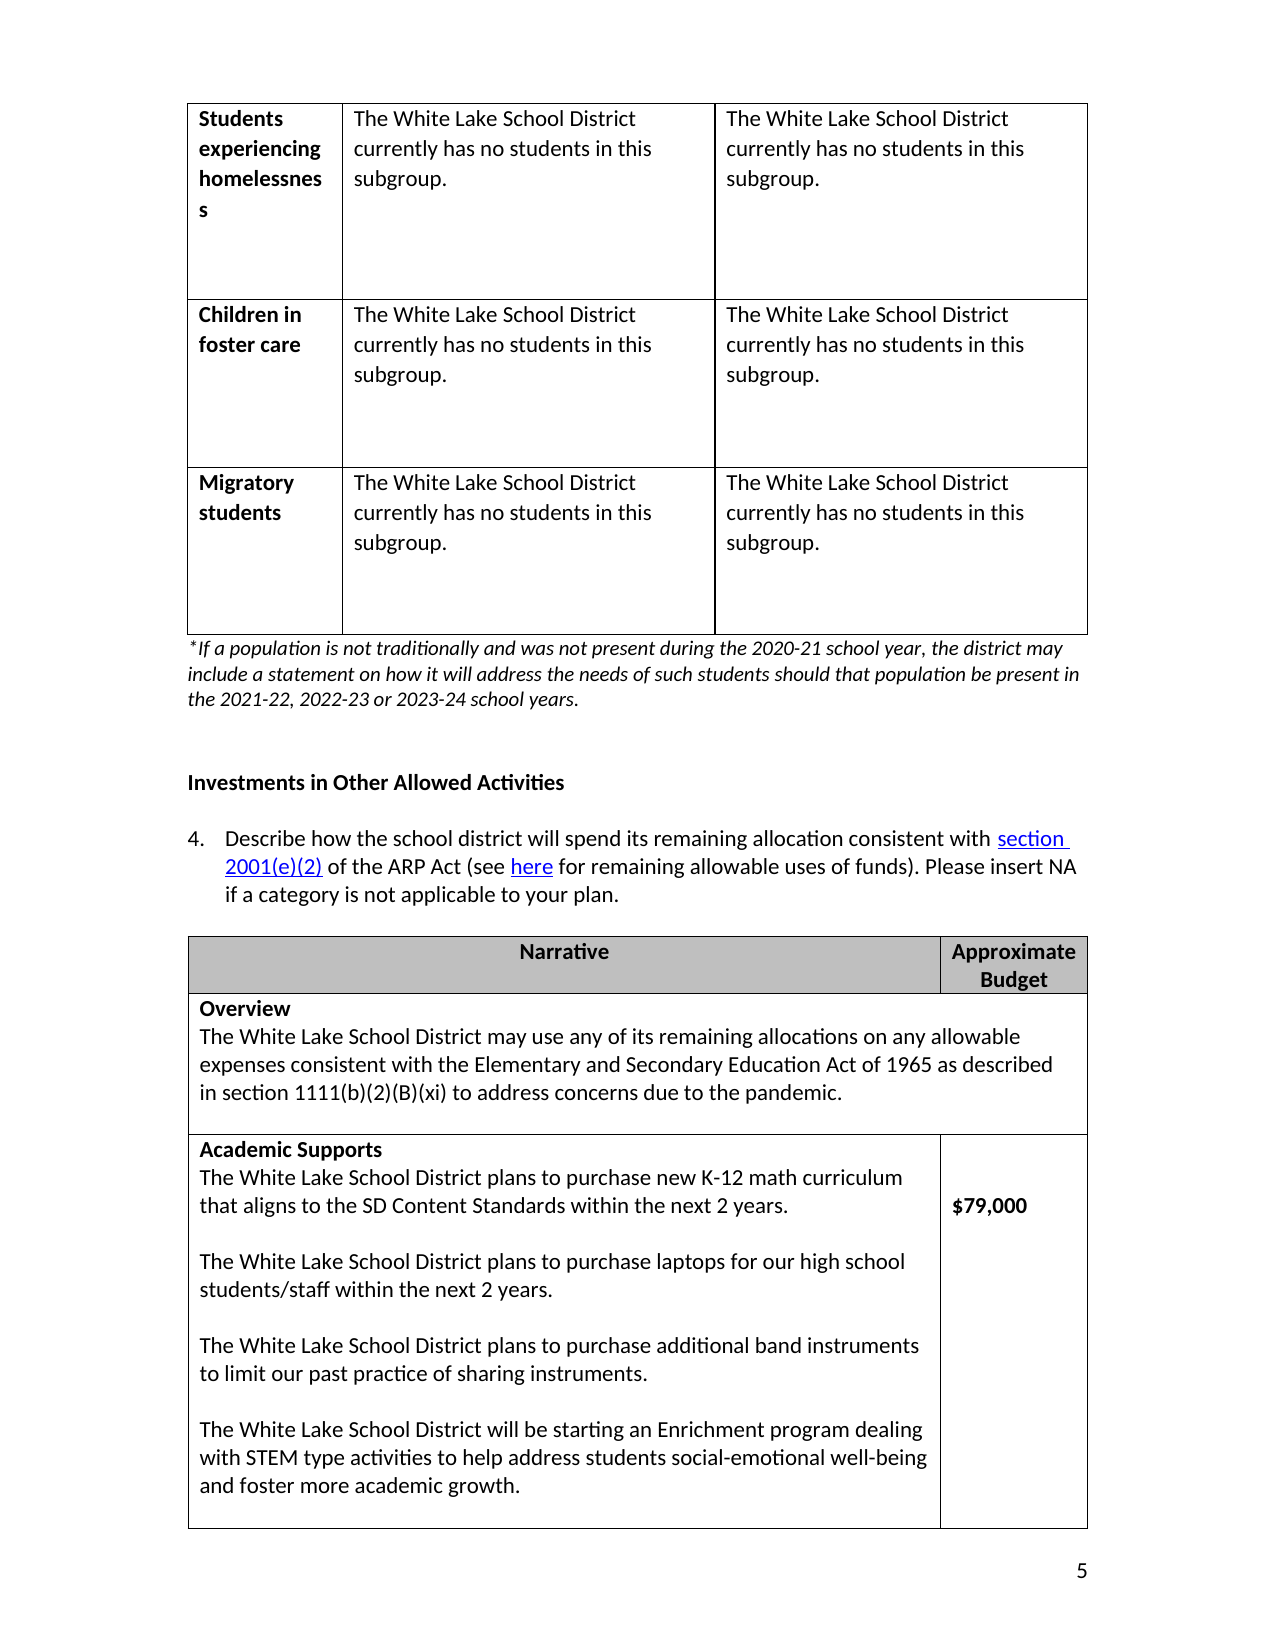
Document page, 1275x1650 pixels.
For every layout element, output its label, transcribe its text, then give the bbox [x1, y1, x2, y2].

table_cell The White Lake School District currently has no students in this subgroup. [716, 300, 1087, 467]
table_cell Migratory students [188, 468, 342, 634]
list Investments in Other Allowed Activities [187, 768, 1087, 796]
table_header Approximate Budget [941, 937, 1087, 993]
table_header Narrative [189, 937, 940, 993]
table_cell The White Lake School District currently has no students in this subgroup. [343, 300, 714, 467]
table_cell Children in foster care [188, 300, 342, 467]
table_cell $79,000 [941, 1135, 1087, 1527]
list Describe how the school district will spend its remaining allocation consistent with section 2001(e)(2) of the ARP Act (see here for remaining allowable uses of funds). Please insert NA if a category is not applicable to your plan. [187, 824, 1087, 908]
table_cell The White Lake School District currently has no students in this subgroup. [343, 468, 714, 634]
table_cell The White Lake School District currently has no students in this subgroup. [716, 468, 1087, 634]
table_cell The White Lake School District currently has no students in this subgroup. [716, 104, 1087, 299]
table_cell Students experiencing homelessness [188, 104, 342, 299]
table_cell Overview The White Lake School District may use any of its remaining allocations on any allowable expenses consistent with the Elementary and Secondary Education Act of 1965 as described in section 1111(b)(2)(B)(xi) to address concerns due to the pandemic. [189, 994, 1087, 1134]
text *If a population is not traditionally and was not present during the 2020-21 school year, the district may include a statement on how it will address the needs of such students should that population be present in the 2021-22, 2022-23 or 2023-24 school years. [187, 635, 1087, 712]
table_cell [189, 1135, 940, 1527]
table_cell The White Lake School District currently has no students in this subgroup. [343, 104, 714, 299]
